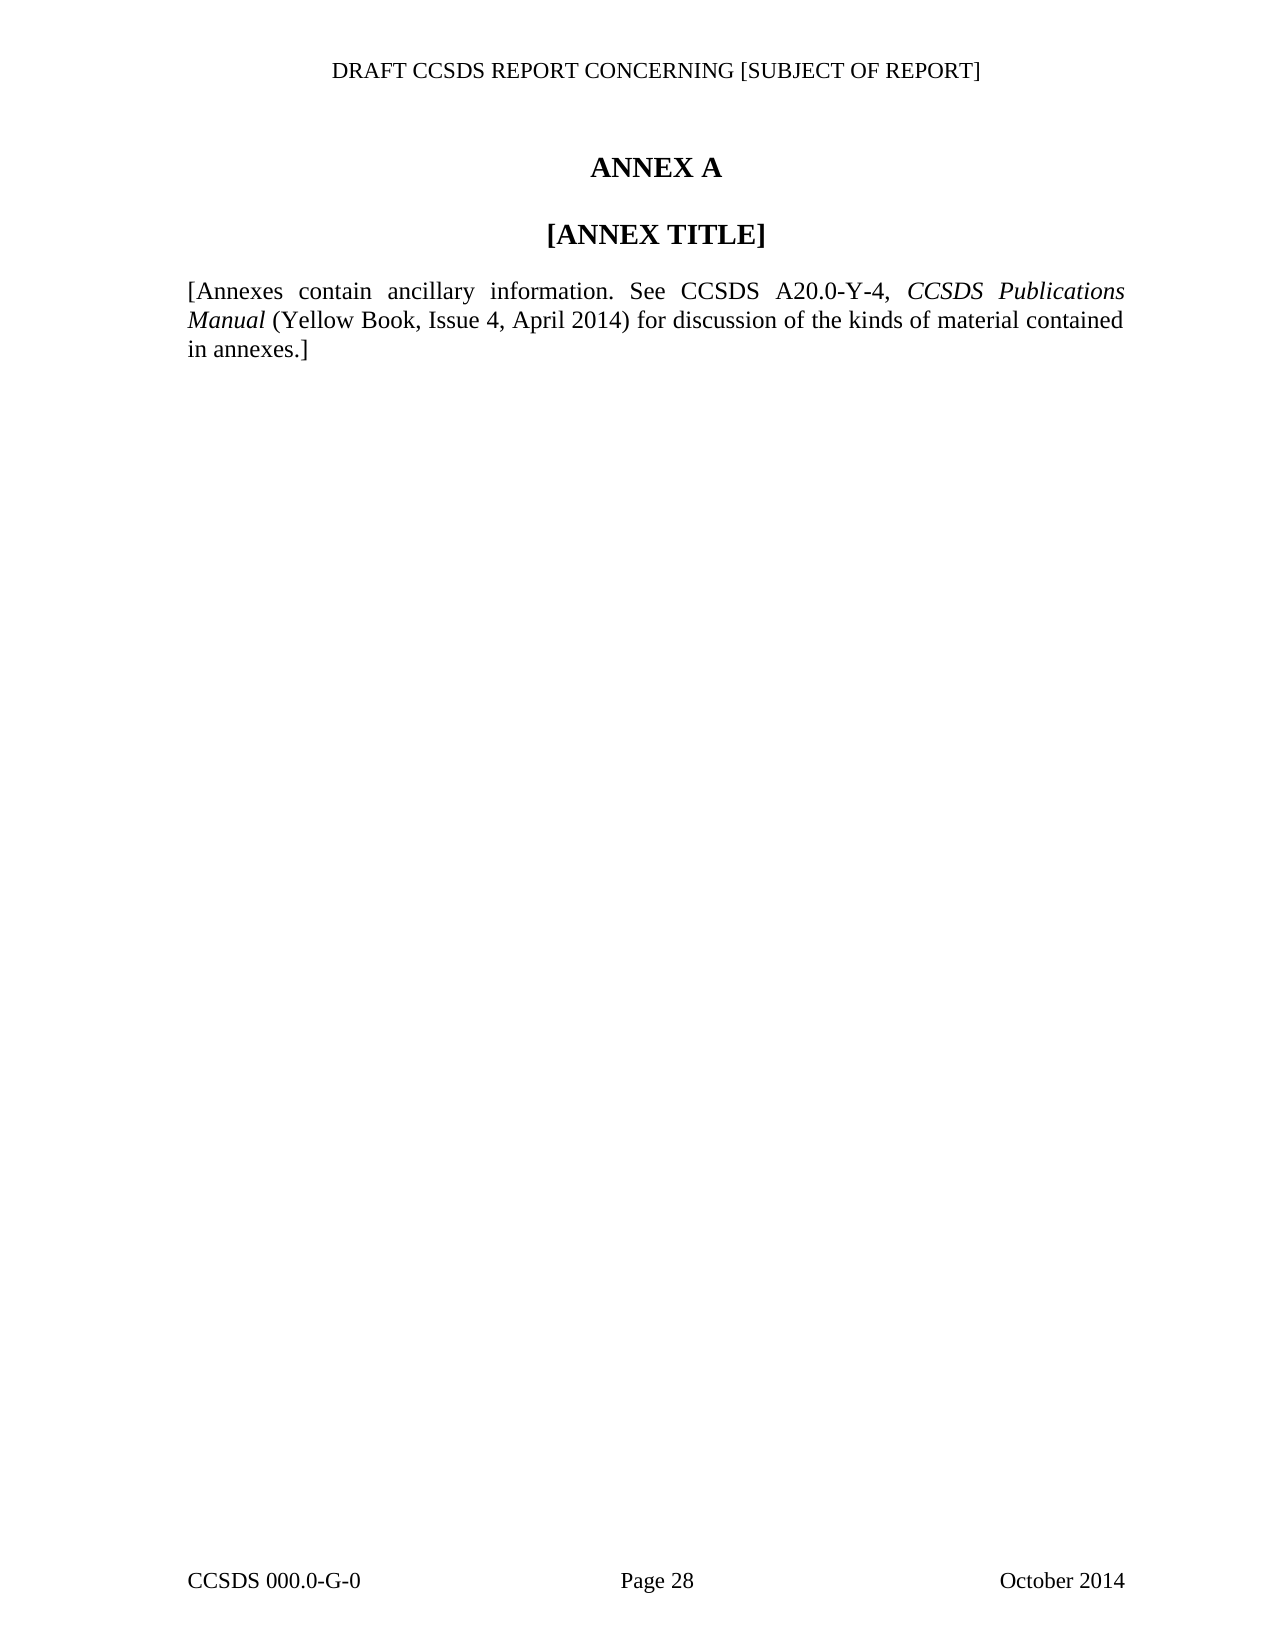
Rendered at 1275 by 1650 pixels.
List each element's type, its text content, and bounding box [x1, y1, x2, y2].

subtitle [ANNEX TITLE] [187, 150, 1125, 251]
text [Annexes contain ancillary information. See CCSDS A20.0-Y-4, CCSDS Publications Manual (Yellow Book, Issue 4, April 2014) for discussion of the kinds of material contained in annexes.] [187, 276, 1125, 363]
